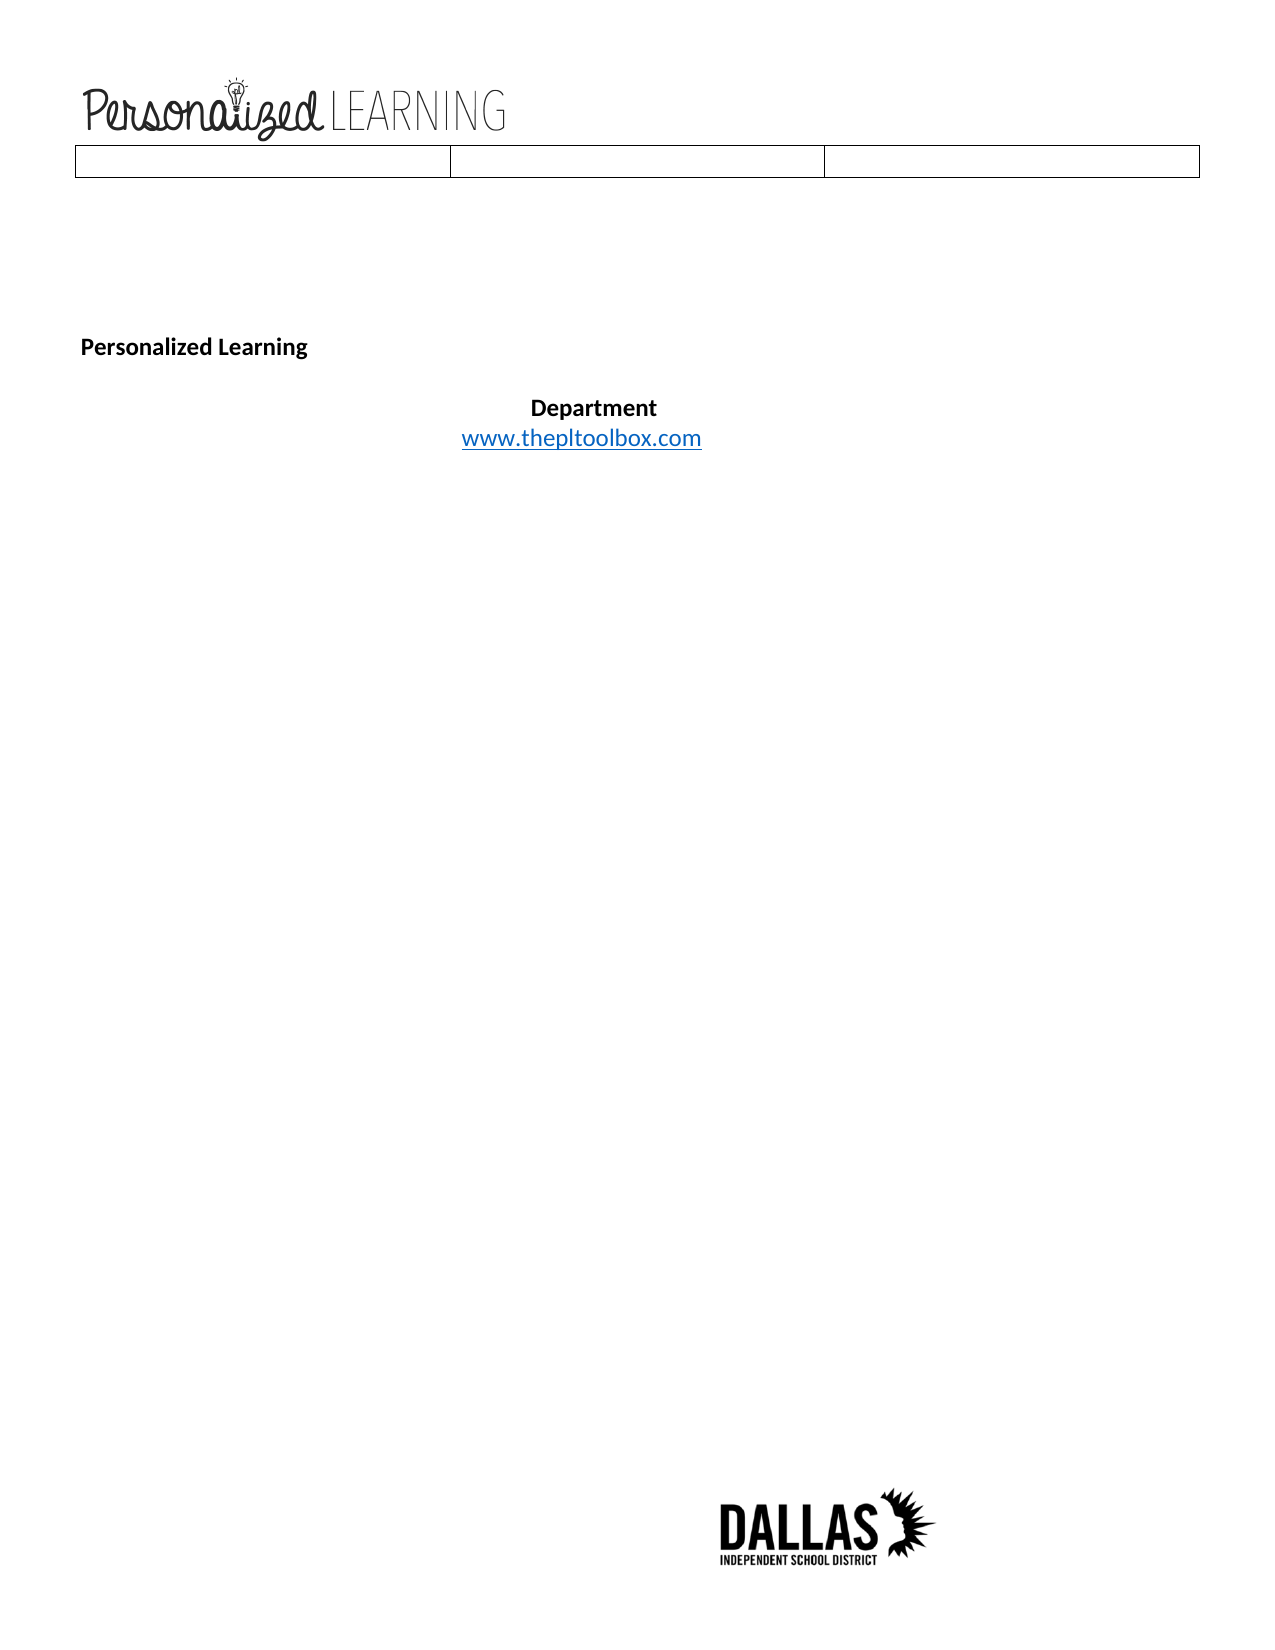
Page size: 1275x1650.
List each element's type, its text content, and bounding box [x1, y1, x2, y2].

picture [714, 1481, 940, 1569]
text Personalized Learning [75, 300, 1200, 361]
text Department [525, 361, 1200, 422]
table_cell [451, 146, 824, 177]
table_cell [825, 146, 1199, 177]
table_cell [76, 146, 450, 177]
text www.thepltoolbox.com [450, 422, 1200, 453]
picture [75, 75, 512, 145]
